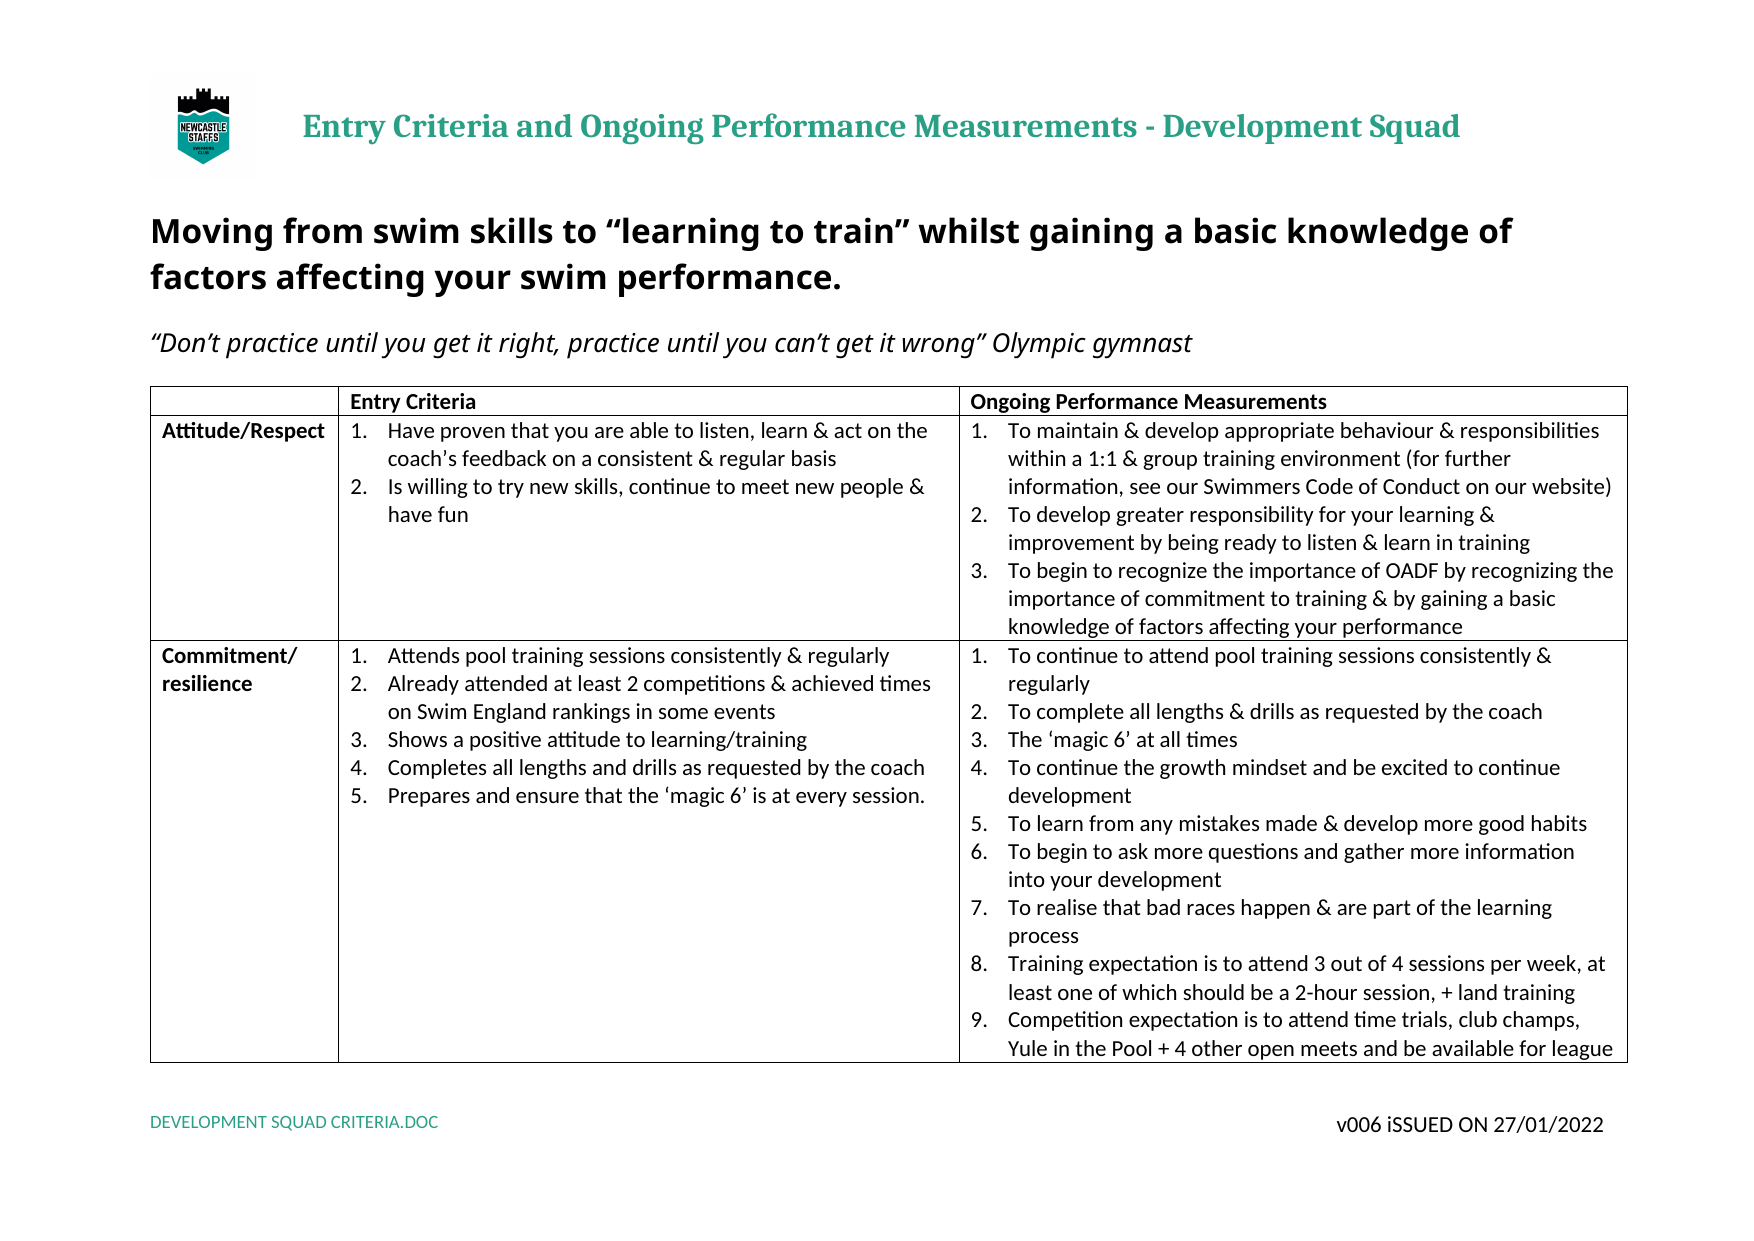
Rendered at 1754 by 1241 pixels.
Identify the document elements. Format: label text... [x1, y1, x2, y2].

table_cell To maintain & develop appropriate behaviour & responsibilities within a 1:1 & group training environment (for further information, see our Swimmers Code of Conduct on our website) To develop greater responsibility for your learning & improvement by being ready to listen & learn in training To begin to recognize the importance of OADF by recognizing the importance of commitment to training & by gaining a basic knowledge of factors affecting your performance [960, 416, 1627, 640]
table_header [151, 387, 338, 415]
table_cell Have proven that you are able to listen, learn & act on the coach’s feedback on a consistent & regular basis Is willing to try new skills, continue to meet new people & have fun [339, 416, 959, 640]
table_cell Attitude/Respect [151, 416, 338, 640]
text Moving from swim skills to “learning to train” whilst gaining a basic knowledge of factors affecting your swim performance. [150, 208, 1604, 299]
table_header Ongoing Performance Measurements [960, 387, 1627, 415]
text “Don’t practice until you get it right, practice until you can’t get it wrong” Olympic gymnast [150, 324, 1604, 360]
picture [150, 73, 257, 180]
table_header Entry Criteria [339, 387, 959, 415]
table_cell Commitment/ resilience [151, 641, 338, 1062]
